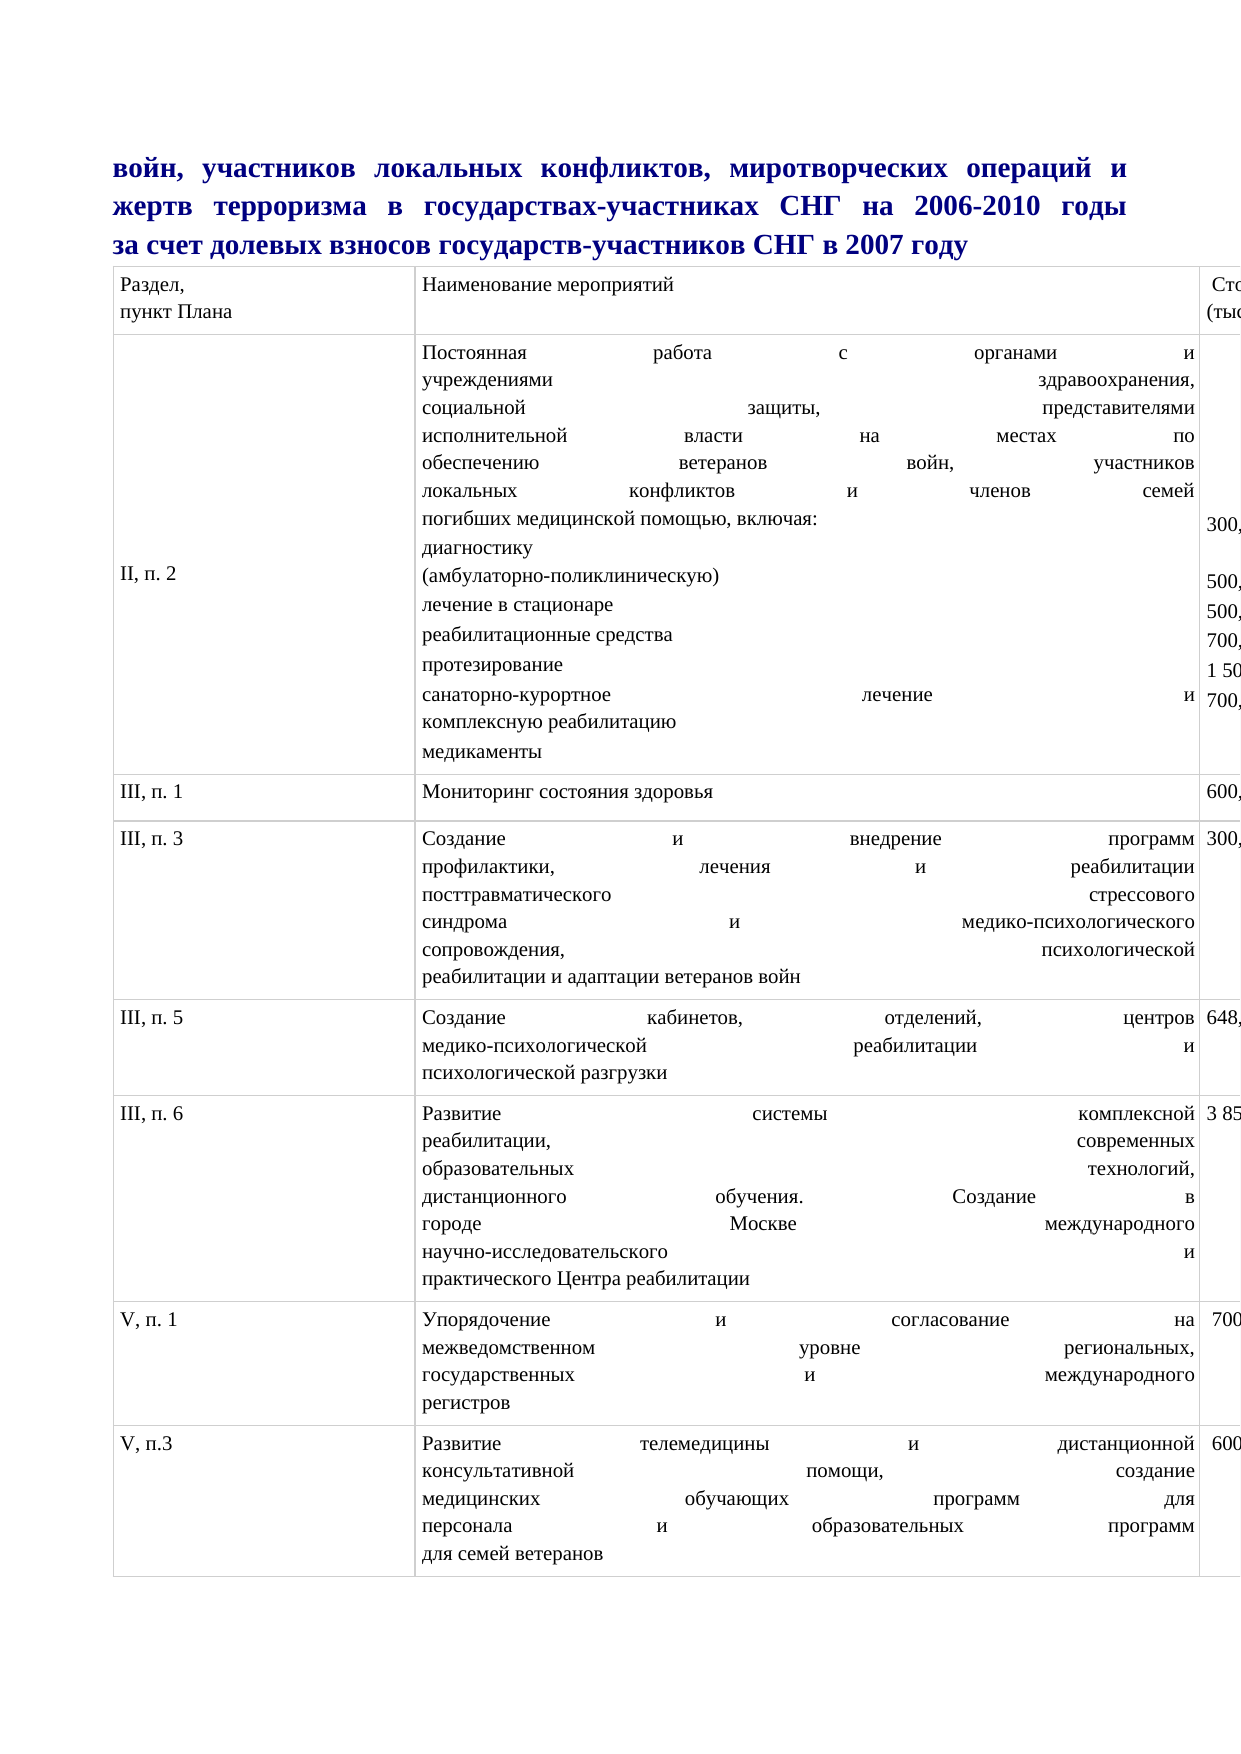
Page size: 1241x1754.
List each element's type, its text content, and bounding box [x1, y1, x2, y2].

table_cell Развитие системы комплексной реабилитации, современных образовательных технологий, дистанционного обучения. Создание в городе Москве международного научно-исследовательского и практического Центра реабилитации [416, 1096, 1199, 1301]
table_cell Постоянная работа с органами и учреждениями здравоохранения, социальной защиты, представителями исполнительной власти на местах по обеспечению ветеранов войн, участников локальных конфликтов и членов семей погибших медицинской помощью, включая: диагностику (амбулаторно-поликлиническую) лечение в стационаре реабилитационные средства протезирование санаторно-курортное лечение и комплексную реабилитацию медикаменты [416, 335, 1199, 773]
table_cell Упорядочение и согласование на межведомственном уровне региональных, государственных и международного регистров [416, 1302, 1199, 1424]
table_cell III, п. 1 [114, 775, 414, 820]
table_header Наименование мероприятий [416, 267, 1199, 334]
table_cell Создание кабинетов, отделений, центров медико-психологической реабилитации и психологической разгрузки [416, 1000, 1199, 1095]
table_header Стоимость (тыс. рублей РФ) [1200, 267, 1240, 334]
table_cell II, п. 2 [114, 335, 414, 773]
table_cell III, п. 5 [114, 1000, 414, 1095]
table_cell 300,0 [1200, 822, 1240, 999]
table_cell 700,0 [1200, 1302, 1240, 1424]
table_cell V, п. 1 [114, 1302, 414, 1424]
table_cell 648,0 [1200, 1000, 1240, 1095]
table_cell 600,0 [1200, 775, 1240, 820]
table_cell III, п. 3 [114, 822, 414, 999]
table_cell Развитие телемедицины и дистанционной консультативной помощи, создание медицинских обучающих программ для персонала и образовательных программ для семей ветеранов [416, 1426, 1199, 1576]
table_header Раздел, пункт Плана [114, 267, 414, 334]
table_cell V, п.3 [114, 1426, 414, 1576]
table_cell 300,0 500,0 500,0 700,0 1 500,0 700,0 [1200, 335, 1240, 773]
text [112, 150, 1128, 261]
table_cell 600,0 [1200, 1426, 1240, 1576]
table_cell Мониторинг состояния здоровья [416, 775, 1199, 820]
table_cell 3 850,0 [1200, 1096, 1240, 1301]
table_cell III, п. 6 [114, 1096, 414, 1301]
table_cell Создание и внедрение программ профилактики, лечения и реабилитации посттравматического стрессового синдрома и медико-психологического сопровождения, психологической реабилитации и адаптации ветеранов войн [416, 822, 1199, 999]
